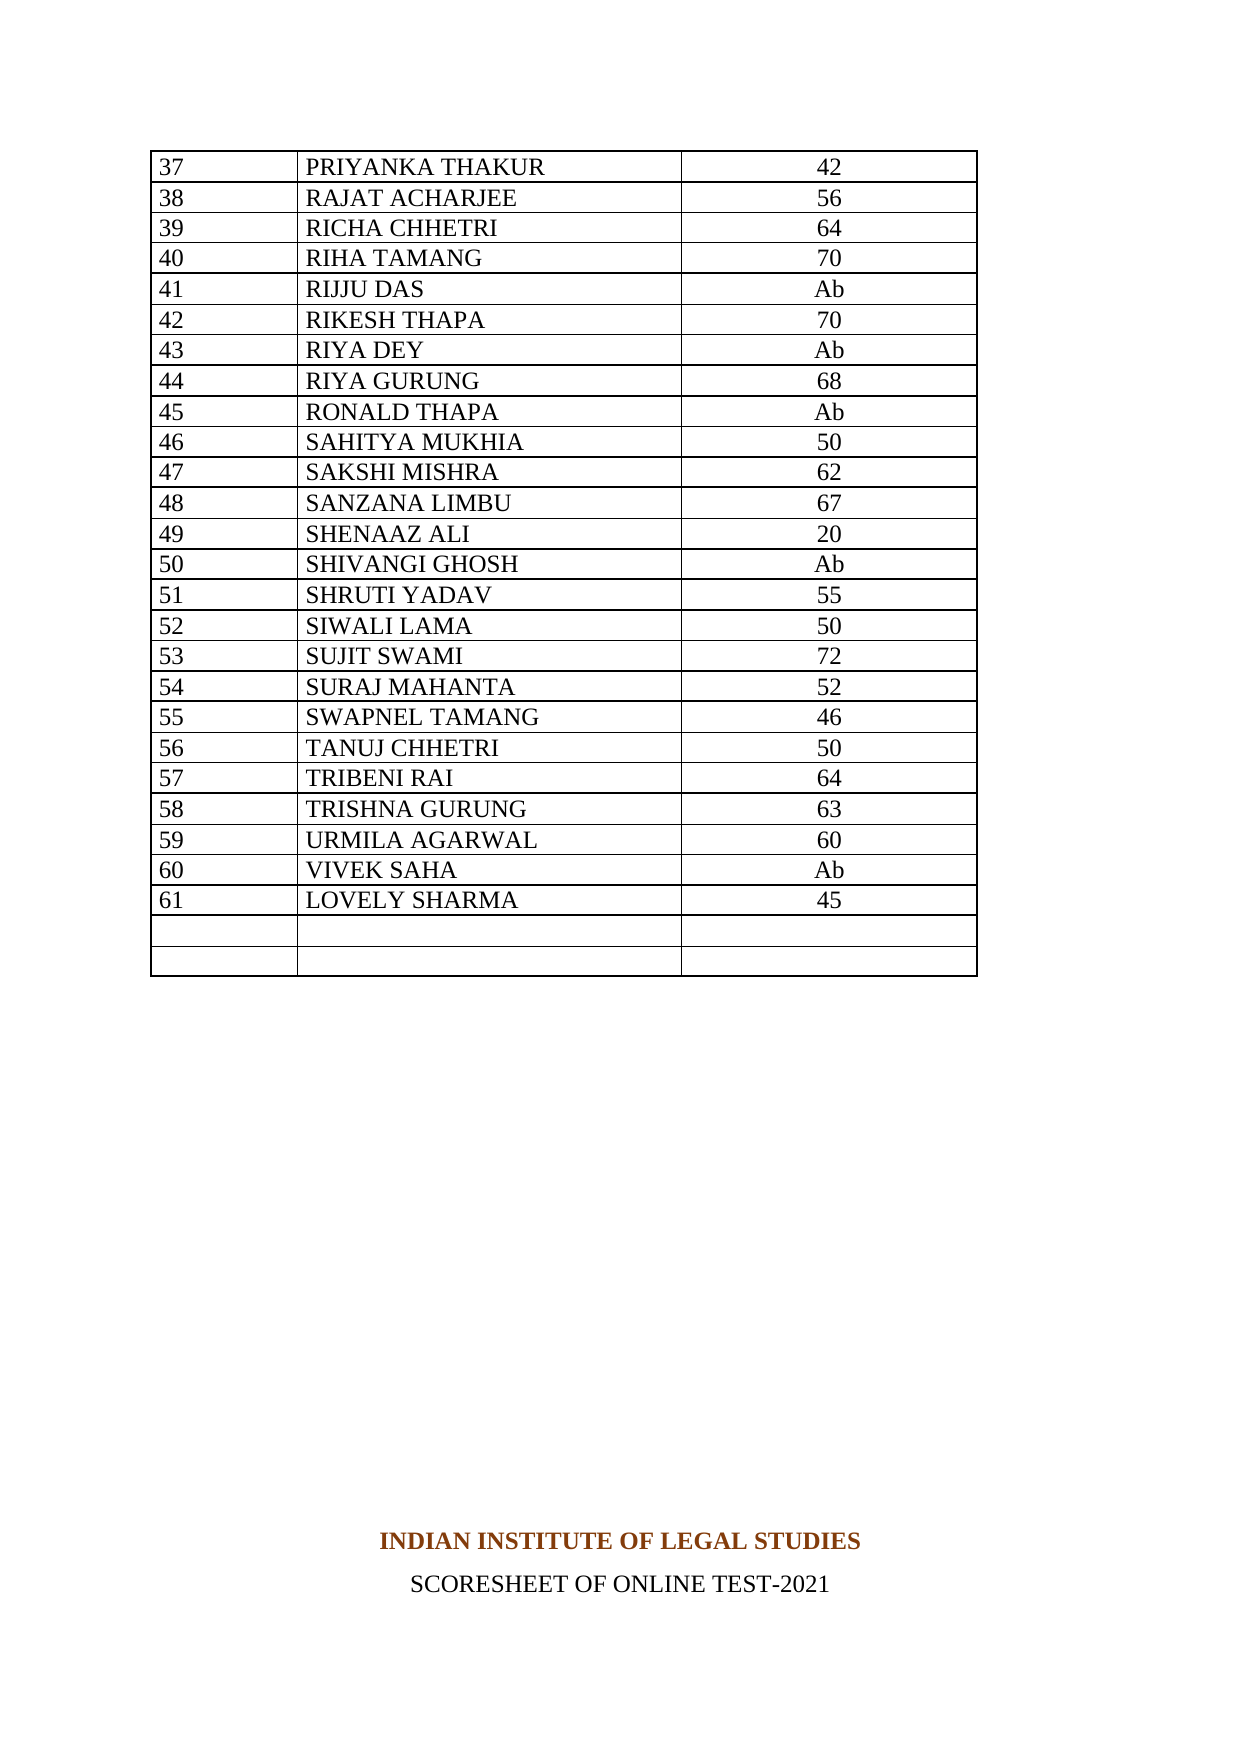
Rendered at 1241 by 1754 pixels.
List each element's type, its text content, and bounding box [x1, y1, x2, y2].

table_cell SUJIT SWAMI [298, 641, 681, 670]
table_cell SANZANA LIMBU [298, 488, 681, 517]
table_cell Ab [682, 397, 976, 426]
table_cell URMILA AGARWAL [298, 825, 681, 854]
table_cell 20 [682, 519, 976, 548]
table_cell [298, 916, 681, 946]
table_cell 60 [152, 855, 297, 884]
table_cell 52 [682, 672, 976, 700]
table_cell [152, 947, 297, 975]
table_cell 70 [682, 305, 976, 334]
table_cell 59 [152, 825, 297, 854]
table_cell [298, 947, 681, 975]
table_cell 62 [682, 458, 976, 486]
table_cell 52 [152, 611, 297, 640]
table_cell 56 [682, 183, 976, 212]
table_cell RIJJU DAS [298, 274, 681, 303]
table_cell 50 [682, 733, 976, 762]
table_cell RIYA DEY [298, 335, 681, 364]
table_cell SHRUTI YADAV [298, 580, 681, 609]
table_cell TRIBENI RAI [298, 763, 681, 792]
table_cell 56 [152, 733, 297, 762]
table_cell 50 [682, 427, 976, 456]
table_cell 46 [152, 427, 297, 456]
table_cell RICHA CHHETRI [298, 213, 681, 242]
table_cell 47 [152, 458, 297, 486]
table_cell TRISHNA GURUNG [298, 794, 681, 823]
table_cell 64 [682, 763, 976, 792]
table_cell 48 [152, 488, 297, 517]
table_cell 55 [682, 580, 976, 609]
table_cell 43 [152, 335, 297, 364]
table_cell VIVEK SAHA [298, 855, 681, 884]
table_cell Ab [682, 274, 976, 303]
table_cell 58 [152, 794, 297, 823]
table_cell PRIYANKA THAKUR [298, 152, 681, 181]
table_cell [682, 947, 976, 975]
table_cell SAKSHI MISHRA [298, 458, 681, 486]
table_cell 70 [682, 243, 976, 272]
table_cell Ab [682, 335, 976, 364]
table_cell [152, 916, 297, 946]
table_cell 42 [152, 305, 297, 334]
table_cell 40 [152, 243, 297, 272]
table_cell RIHA TAMANG [298, 243, 681, 272]
table_cell SWAPNEL TAMANG [298, 702, 681, 732]
table_cell Ab [682, 550, 976, 578]
table_cell 54 [152, 672, 297, 700]
table_cell 49 [152, 519, 297, 548]
table_cell SHIVANGI GHOSH [298, 550, 681, 578]
table_cell Ab [682, 855, 976, 884]
table_cell LOVELY SHARMA [298, 886, 681, 914]
table_cell 37 [152, 152, 297, 181]
table_cell 38 [152, 183, 297, 212]
table_cell 50 [682, 611, 976, 640]
table_cell 53 [152, 641, 297, 670]
table_cell 61 [152, 886, 297, 914]
table_cell RONALD THAPA [298, 397, 681, 426]
table_cell 41 [152, 274, 297, 303]
table_cell 50 [152, 550, 297, 578]
table_cell 39 [152, 213, 297, 242]
table_cell 68 [682, 366, 976, 395]
table_cell 51 [152, 580, 297, 609]
table_cell 72 [682, 641, 976, 670]
text SCORESHEET OF ONLINE TEST-2021 [150, 1569, 1090, 1598]
table_cell 67 [682, 488, 976, 517]
table_cell 42 [682, 152, 976, 181]
table_cell 45 [682, 886, 976, 914]
table_cell SHENAAZ ALI [298, 519, 681, 548]
table_cell SAHITYA MUKHIA [298, 427, 681, 456]
table_cell [682, 916, 976, 946]
table_cell TANUJ CHHETRI [298, 733, 681, 762]
table_cell RIKESH THAPA [298, 305, 681, 334]
table_cell 45 [152, 397, 297, 426]
table_cell 44 [152, 366, 297, 395]
table_cell RIYA GURUNG [298, 366, 681, 395]
table_cell 55 [152, 702, 297, 732]
table_cell SURAJ MAHANTA [298, 672, 681, 700]
table_cell 64 [682, 213, 976, 242]
table_cell 60 [682, 825, 976, 854]
table_cell 63 [682, 794, 976, 823]
table_cell 57 [152, 763, 297, 792]
table_cell SIWALI LAMA [298, 611, 681, 640]
table_cell RAJAT ACHARJEE [298, 183, 681, 212]
text INDIAN INSTITUTE OF LEGAL STUDIES [150, 1526, 1090, 1555]
table_cell 46 [682, 702, 976, 732]
